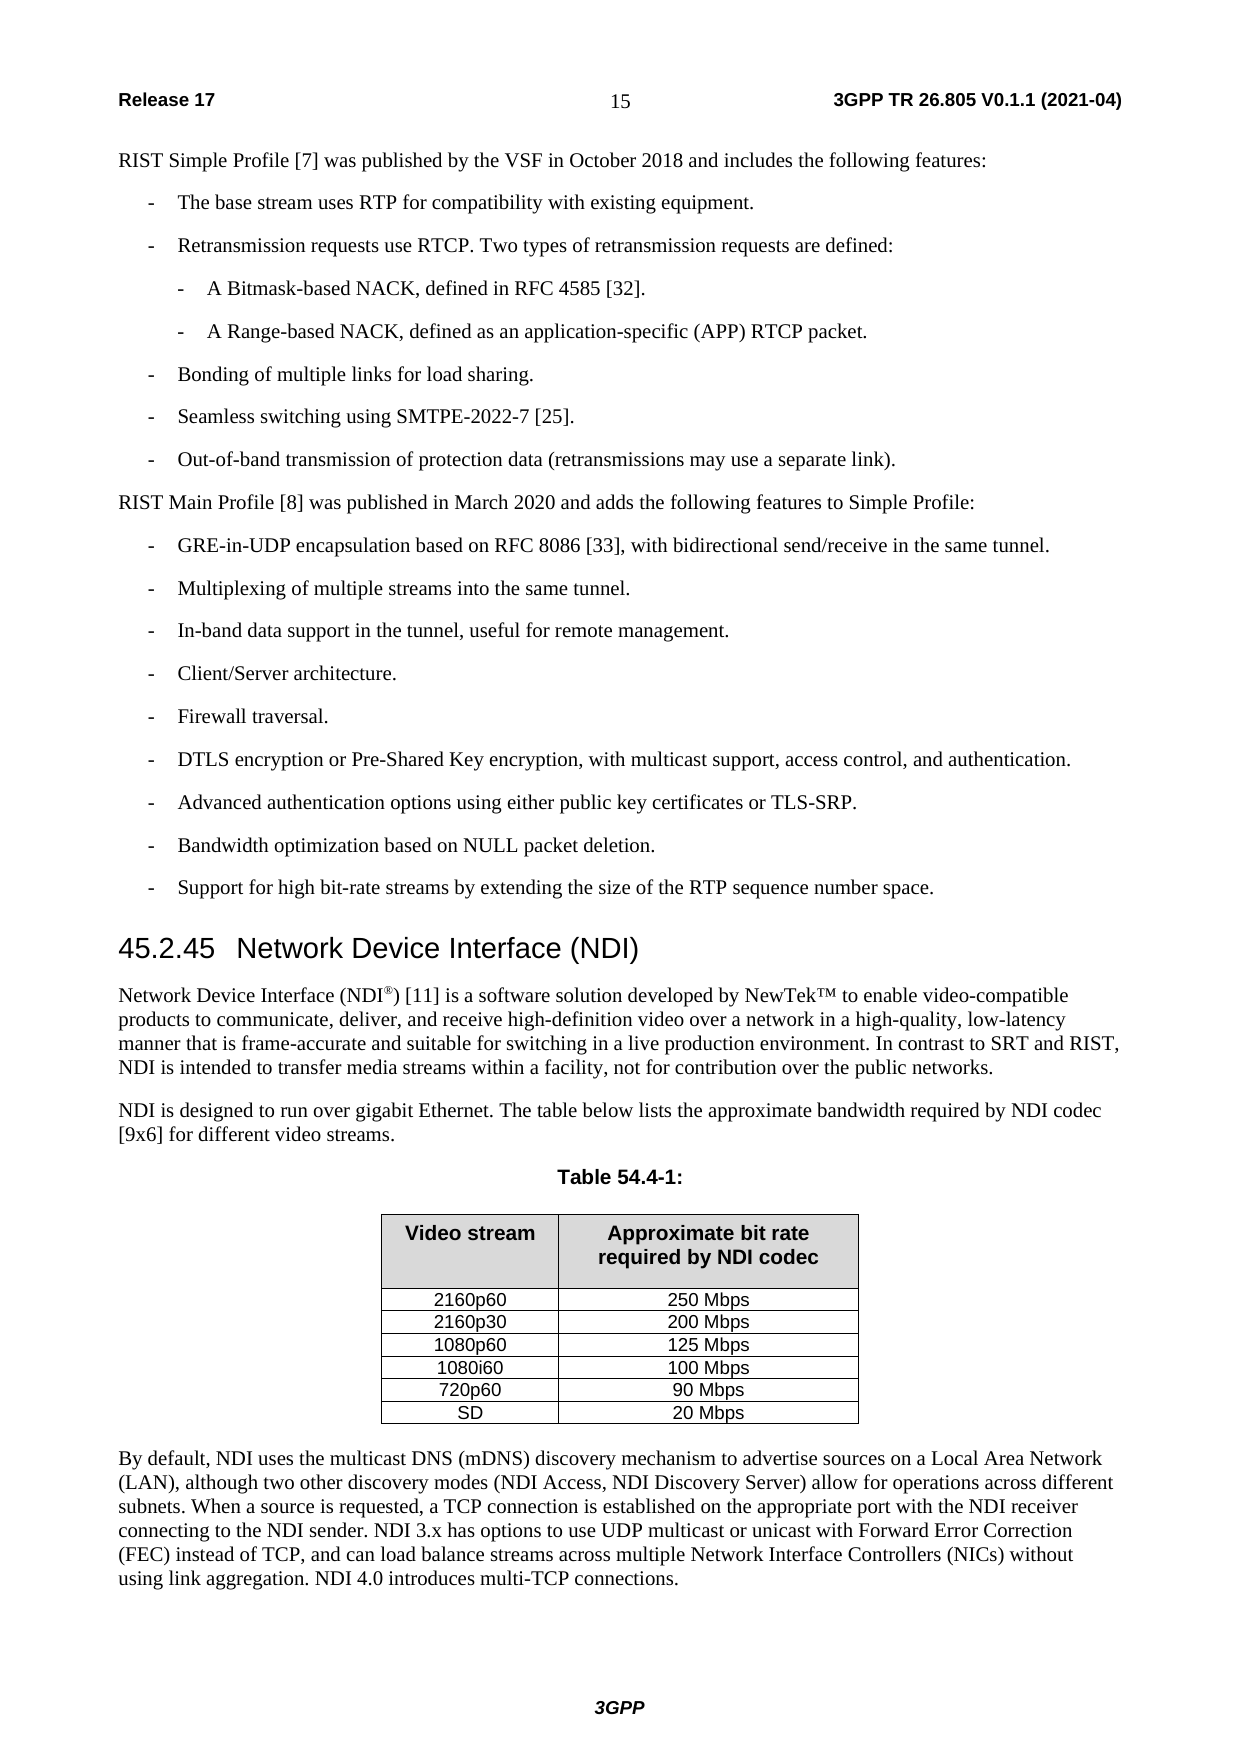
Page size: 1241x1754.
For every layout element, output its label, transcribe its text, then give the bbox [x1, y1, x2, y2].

text - In-band data support in the tunnel, useful for remote management. [148, 618, 1122, 642]
table_cell 720p60 [382, 1379, 558, 1401]
table_cell 1080i60 [382, 1357, 558, 1378]
table_cell 2160p60 [382, 1289, 558, 1310]
text - Firewall traversal. [148, 704, 1122, 728]
text - Multiplexing of multiple streams into the same tunnel. [148, 576, 1122, 600]
table_cell 250 Mbps [559, 1289, 858, 1310]
table_header Video stream [382, 1215, 558, 1288]
subtitle . Network Device Interface NDI [118, 931, 1122, 964]
table_cell 1080p60 [382, 1334, 558, 1356]
text - Retransmission requests use RTCP. Two types of retransmission requests are defined: [148, 233, 1122, 257]
text - Out-of-band transmission of protection data (retransmissions may use a separate link). [148, 447, 1122, 471]
text - Bonding of multiple links for load sharing. [148, 362, 1122, 386]
table_cell 125 Mbps [559, 1334, 858, 1356]
text By default, NDI uses the multicast DNS (mDNS) discovery mechanism to advertise sources on a Local Area Network (LAN), although two other discovery modes (NDI Access, NDI Discovery Server) allow for operations across different subnets. When a source is requested, a TCP connection is established on the appropriate port with the NDI receiver connecting to the NDI sender. NDI 3.x has options to use UDP multicast or unicast with Forward Error Correction (FEC) instead of TCP, and can load balance streams across multiple Network Interface Controllers (NICs) without using link aggregation. NDI 4.0 introduces multi-TCP connections. [118, 1446, 1122, 1590]
text - The base stream uses RTP for compatibility with existing equipment. [148, 190, 1122, 214]
text RIST Main Profile [8] was published in March 2020 and adds the following features to Simple Profile: [118, 490, 1122, 514]
text Network Device Interface (NDI®) [11] is a software solution developed by NewTek™ to enable video-compatible products to communicate, deliver, and receive high-definition video over a network in a high-quality, low-latency manner that is frame-accurate and suitable for switching in a live production environment. In contrast to SRT and RIST, NDI is intended to transfer media streams within a facility, not for contribution over the public networks. [118, 983, 1122, 1079]
table_header Approximate bit rate required by NDI codec [559, 1215, 858, 1288]
text - DTLS encryption or Pre-Shared Key encryption, with multicast support, access control, and authentication. [148, 747, 1122, 771]
text - Bandwidth optimization based on NULL packet deletion. [148, 832, 1122, 857]
table_cell 90 Mbps [559, 1379, 858, 1401]
table_cell 100 Mbps [559, 1357, 858, 1378]
text - A Range-based NACK, defined as an application-specific (APP) RTCP packet. [177, 319, 1122, 343]
text - Client/Server architecture. [148, 661, 1122, 685]
text Table .4-1: [118, 1165, 1122, 1189]
table_cell 20 Mbps [559, 1402, 858, 1423]
table_cell 200 Mbps [559, 1311, 858, 1333]
text RIST Simple Profile [7] was published by the VSF in October 2018 and includes the following features: [118, 147, 1122, 172]
text - A Bitmask-based NACK, defined in RFC 4585. [177, 276, 1122, 300]
table_cell SD [382, 1402, 558, 1423]
table_cell 2160p30 [382, 1311, 558, 1333]
text - Advanced authentication options using either public key certificates or TLS-SRP. [148, 790, 1122, 814]
text NDI is designed to run over gigabit Ethernet. The table below lists the approximate bandwidth required by NDI codec [] for different video streams. [118, 1098, 1122, 1146]
text - Seamless switching using SMTPE-2022-7. [148, 404, 1122, 428]
text - GRE-in-UDP encapsulation based on RFC 8086, with bidirectional send/receive in the same tunnel. [148, 533, 1122, 557]
text - Support for high bit-rate streams by extending the size of the RTP sequence number space. [148, 875, 1122, 899]
